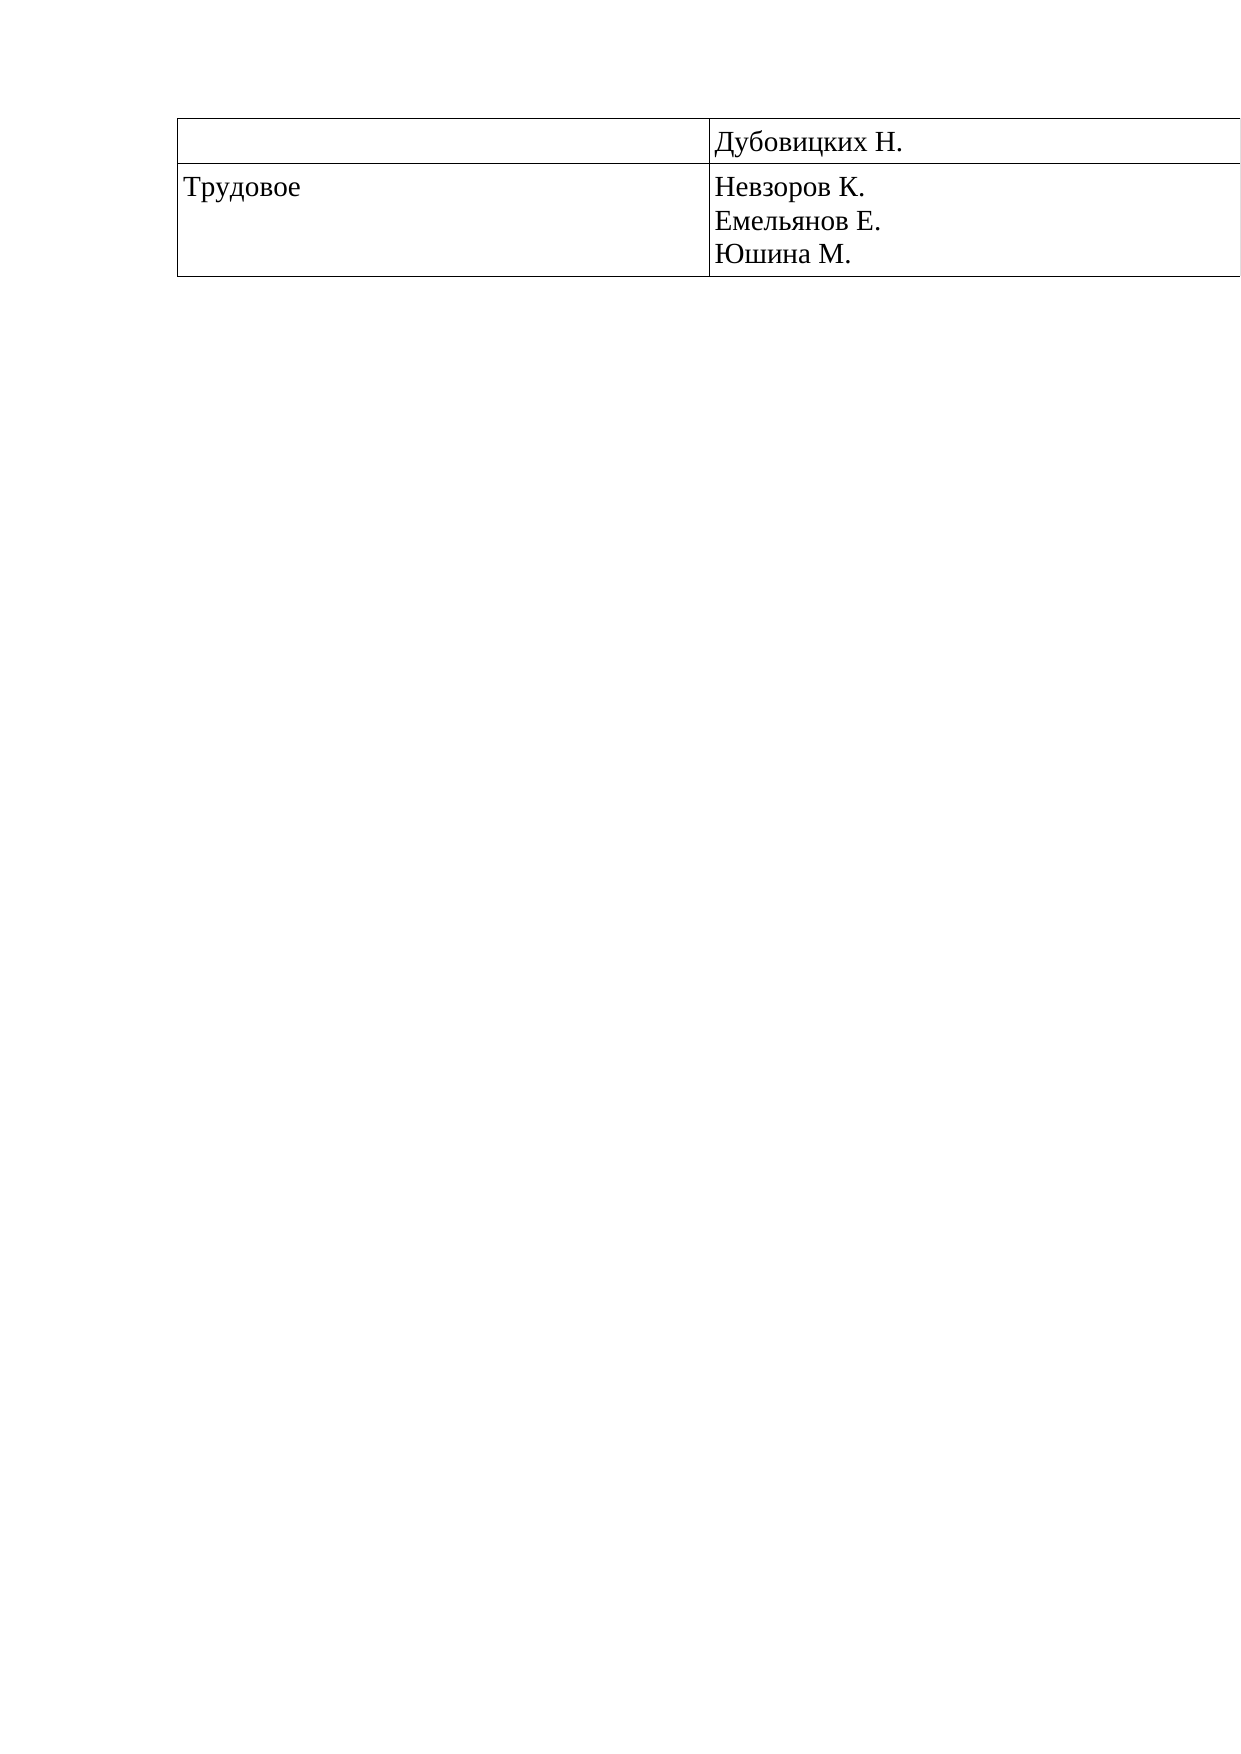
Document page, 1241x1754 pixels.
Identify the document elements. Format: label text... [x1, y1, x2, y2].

table_cell Трудовое [178, 164, 709, 276]
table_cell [710, 119, 1240, 163]
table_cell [178, 119, 709, 163]
table_cell Невзоров К. Емельянов Е. Юшина М. [710, 164, 1240, 276]
